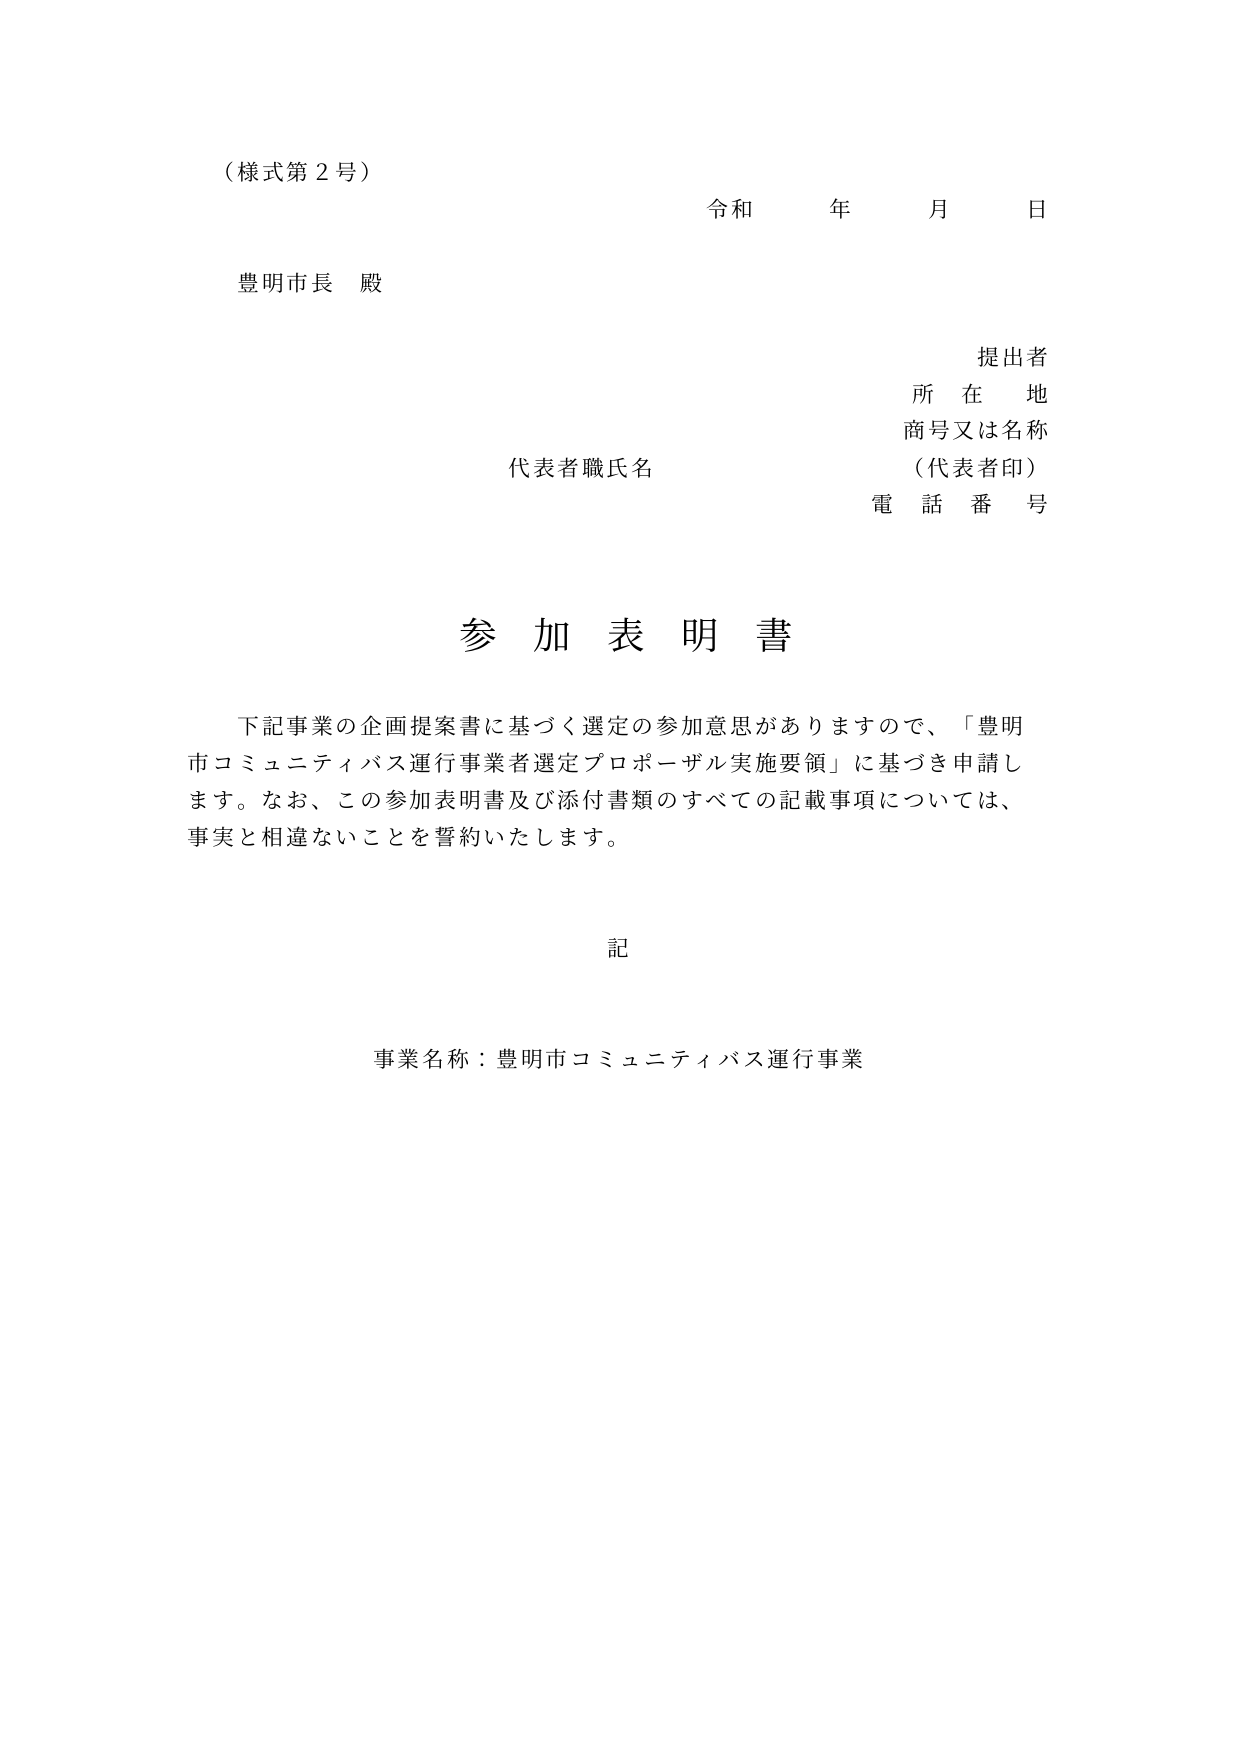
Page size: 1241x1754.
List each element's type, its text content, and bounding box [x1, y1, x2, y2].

text 提出者 [188, 337, 1051, 374]
text 参 加 表 明 書 [188, 596, 1051, 670]
text 所在地 [188, 374, 1051, 411]
text 事業名称：豊明市コミュニティバス運行事業 [188, 1040, 1052, 1077]
text 商号又は名称 [188, 411, 1051, 448]
text （様式第２号） [188, 152, 1052, 189]
text 令和 年 月 日 [188, 189, 1052, 226]
subtitle 記 [188, 929, 1052, 966]
text 電話番号 [188, 485, 1051, 522]
text 豊明市長 殿 [188, 263, 965, 300]
text 代表者職氏名 （代表者印） [188, 448, 1051, 485]
text 下記事業の企画提案書に基づく選定の参加意思がありますので、「豊明市コミュニティバス運行事業者選定プロポーザル実施要領」に基づき申請します。なお、この参加表明書及び添付書類のすべての記載事項については、事実と相違ないことを誓約いたします。 [188, 707, 1051, 855]
